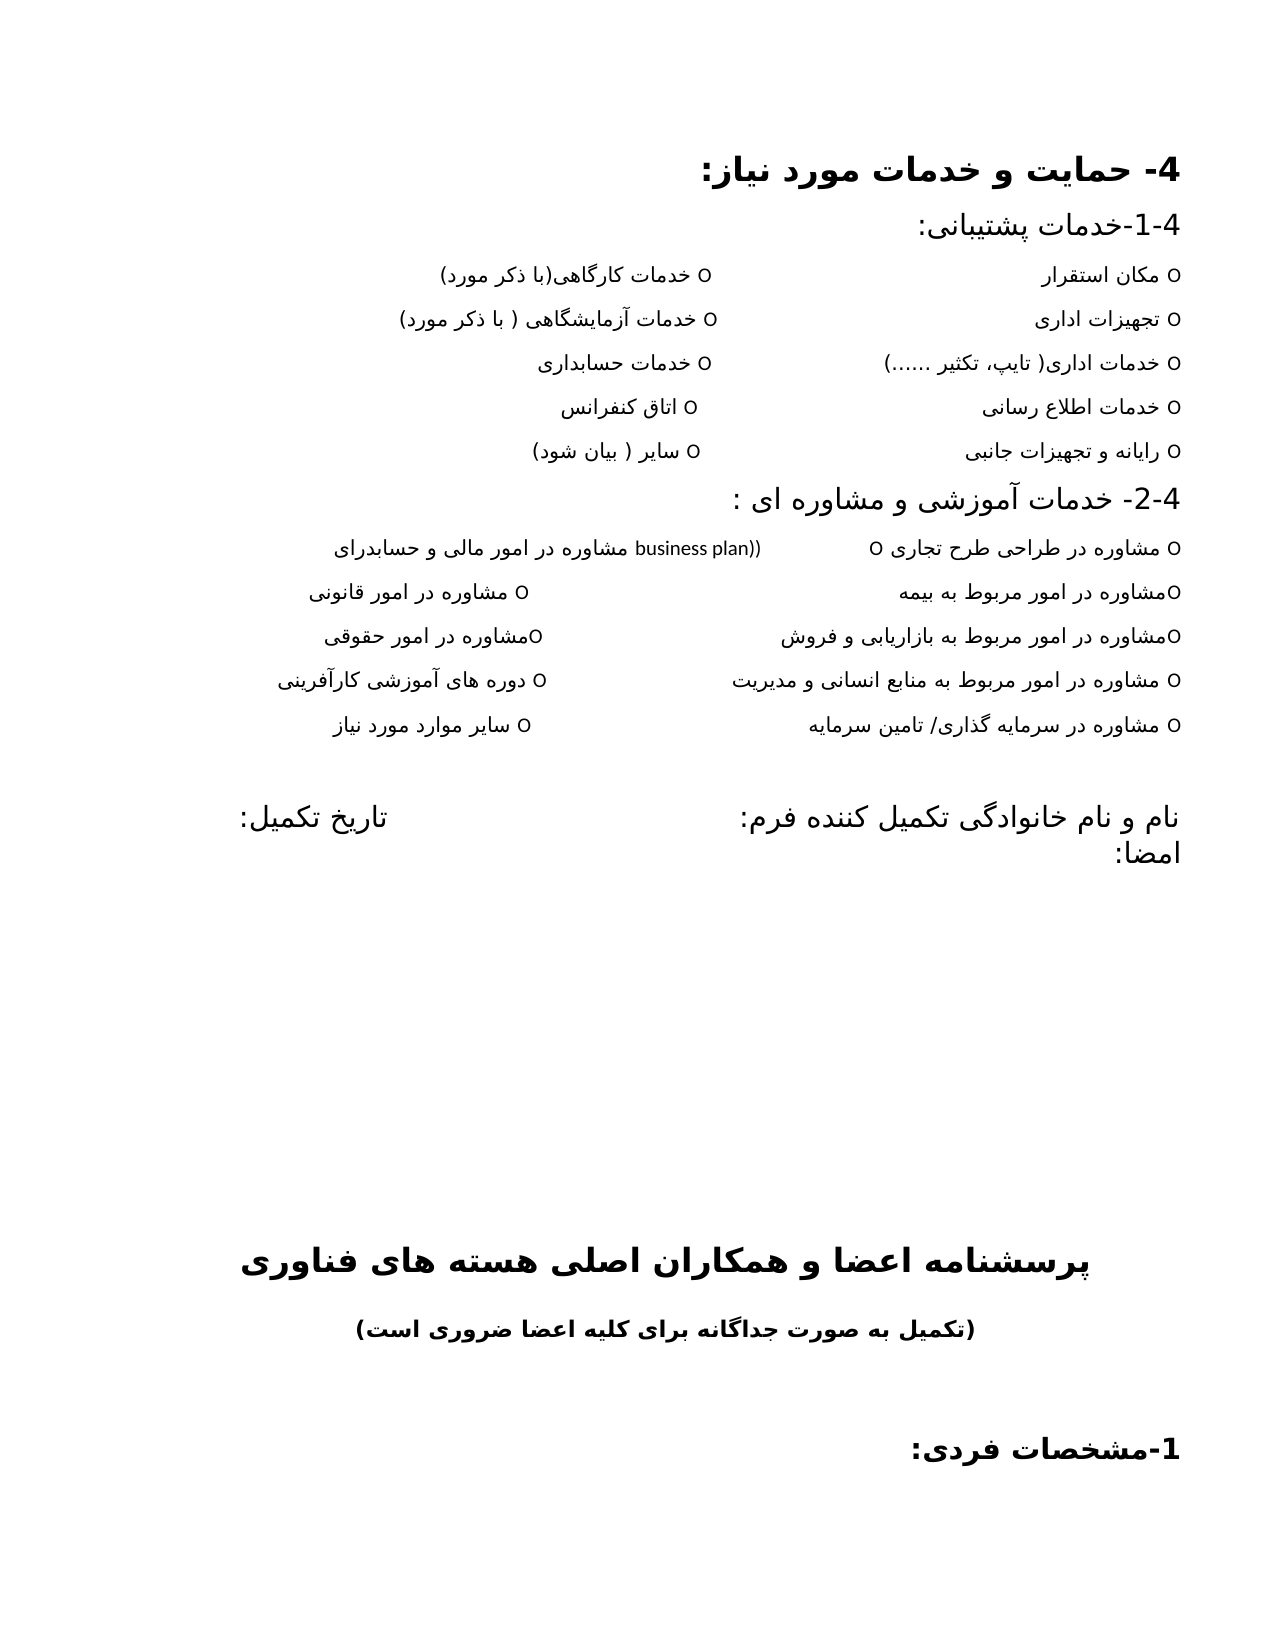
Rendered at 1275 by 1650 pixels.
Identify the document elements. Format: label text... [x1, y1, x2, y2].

text O مشاوره در امور مربوط به منابع انسانی و مدیریت O دوره های آموزشی کارآفرینی [91, 668, 1181, 693]
text O تجهیزات اداری O خدمات آزمایشگاهی ( با ذکر مورد) [91, 306, 1181, 331]
text O مشاوره در طراحی طرح تجاری business plan)) O مشاوره در امور مالی و حسابدرای [91, 536, 1181, 561]
text O خدمات اداری( تایپ، تکثیر ......) O خدمات حسابداری [91, 350, 1181, 375]
text 1-مشخصات فردی: [150, 1432, 1181, 1466]
text (تکمیل به صورت جداگانه برای کلیه اعضا ضروری است) [150, 1317, 1181, 1343]
text 2-4- خدمات آموزشی و مشاوره ای : [150, 482, 1181, 516]
text Oمشاوره در امور مربوط به بیمه O مشاوره در امور قانونی [91, 579, 1181, 605]
text 4- حمایت و خدمات مورد نیاز: [150, 150, 1181, 189]
text O مشاوره در سرمایه گذاری/ تامین سرمایه O سایر موارد مورد نیاز [91, 712, 1181, 737]
text Oمشاوره در امور مربوط به بازاریابی و فروش Oمشاوره در امور حقوقی [91, 624, 1181, 649]
text O مکان استقرار O خدمات کارگاهی(با ذکر مورد) [91, 262, 1181, 287]
text 1-4-خدمات پشتیبانی: [150, 208, 1181, 242]
text پرسشنامه اعضا و همکاران اصلی هسته های فناوری [150, 1242, 1181, 1281]
text O خدمات اطلاع رسانی O اتاق کنفرانس [91, 394, 1181, 419]
text O رایانه و تجهیزات جانبی O سایر ( بیان شود) [91, 438, 1181, 463]
text نام و نام خانوادگی تکمیل کننده فرم: تاریخ تکمیل: امضا: [150, 800, 1181, 871]
